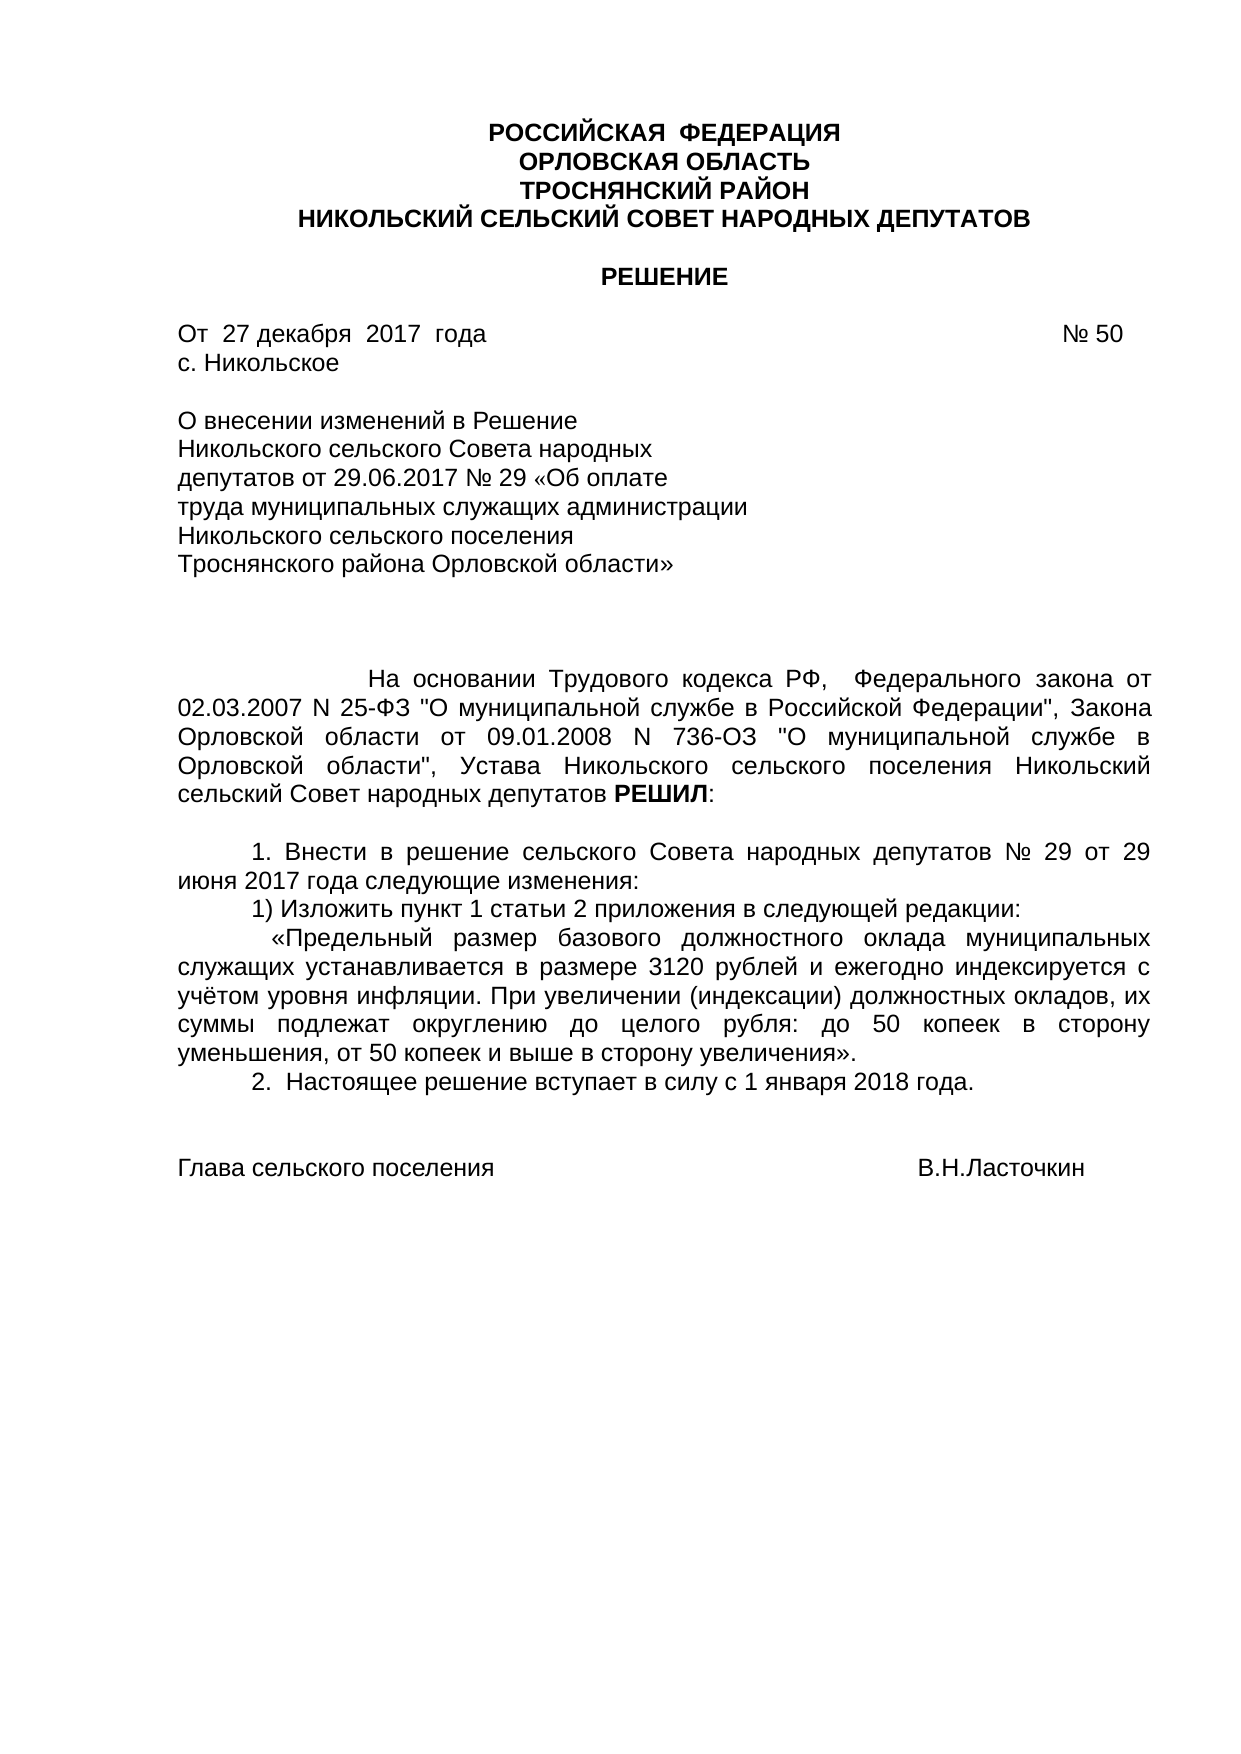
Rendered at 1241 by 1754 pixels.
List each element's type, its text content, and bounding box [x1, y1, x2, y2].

list РЕШЕНИЕ [177, 262, 1152, 291]
text депутатов от 29.06.2017 № 29 «Об оплате [177, 463, 1152, 492]
text Троснянского района Орловской области» [177, 549, 1152, 578]
text На основании Трудового кодекса РФ, Федерального закона от 02.03.2007 N 25-ФЗ "О муниципальной службе в Российской Федерации", Закона Орловской области от 09.01.2008 N 736-ОЗ "О муниципальной службе в Орловской области", Устава Никольского сельского поселения Никольский сельский Совет народных депутатов РЕШИЛ: [177, 664, 1152, 808]
text О внесении изменений в Решение [177, 406, 1152, 434]
list ОРЛОВСКАЯ ОБЛАСТЬ [177, 147, 1152, 176]
text «Предельный размер базового должностного оклада муниципальных служащих устанавливается в размере 3120 рублей и ежегодно индексируется с учётом уровня инфляции. При увеличении (индексации) должностных окладов, их суммы подлежат округлению до целого рубля: до 50 копеек в сторону уменьшения, от 50 копеек и выше в сторону увеличения». [177, 923, 1152, 1067]
text труда муниципальных служащих администрации [177, 492, 1152, 521]
text От 27 декабря 2017 года № 50 [177, 319, 1152, 348]
text Никольского сельского Совета народных [177, 434, 1152, 463]
text 1) Изложить пункт 1 статьи 2 приложения в следующей редакции: [177, 894, 1152, 923]
list ТРОСНЯНСКИЙ РАЙОН [177, 176, 1152, 204]
list НИКОЛЬСКИЙ СЕЛЬСКИЙ СОВЕТ НАРОДНЫХ ДЕПУТАТОВ [177, 204, 1152, 233]
text Никольского сельского поселения [177, 521, 1152, 549]
list РОССИЙСКАЯ ФЕДЕРАЦИЯ [177, 118, 1152, 147]
list 2. Настоящее решение вступает в силу с 1 января 2018 года. [177, 1067, 1152, 1096]
text Глава сельского поселения В.Н.Ласточкин [177, 1153, 1152, 1182]
text 1. Внести в решение сельского Совета народных депутатов № 29 от 29 июня 2017 года следующие изменения: [177, 837, 1152, 894]
text с. Никольское [177, 348, 1152, 377]
